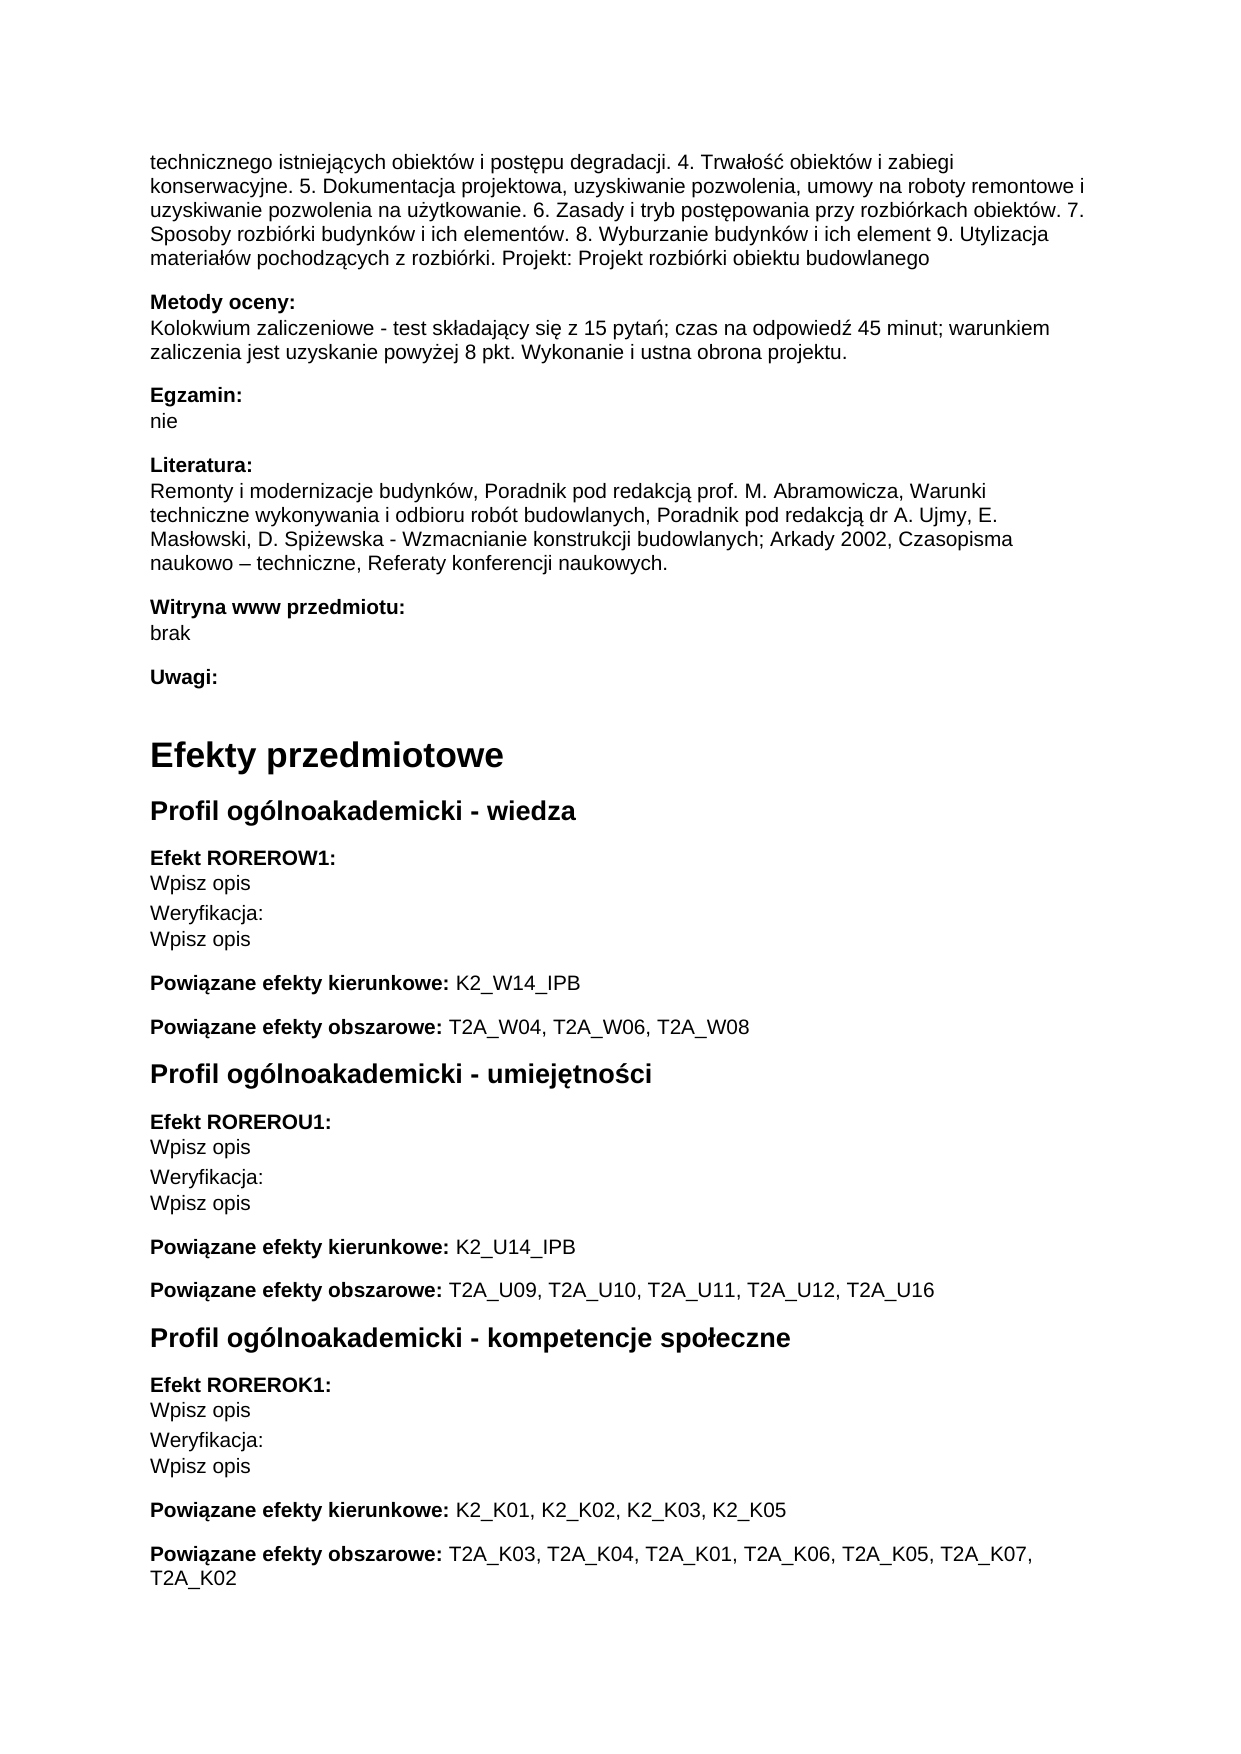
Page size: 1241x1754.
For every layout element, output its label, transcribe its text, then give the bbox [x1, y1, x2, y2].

subtitle Profil ogólnoakademicki - kompetencje społeczne [150, 1322, 1090, 1353]
text Uwagi: [150, 664, 1090, 688]
text Powiązane efekty kierunkowe: K2_K01, K2_K02, K2_K03, K2_K05 [150, 1498, 1090, 1522]
text Wpisz opis [150, 1191, 1090, 1215]
text Egzamin: [150, 383, 1090, 407]
text Powiązane efekty kierunkowe: K2_U14_IPB [150, 1234, 1090, 1258]
text Literatura: [150, 453, 1090, 477]
text Metody oceny: [150, 289, 1090, 313]
text Kolokwium zaliczeniowe - test składający się z 15 pytań; czas na odpowiedź 45 minut; warunkiem zaliczenia jest uzyskanie powyżej 8 pkt. Wykonanie i ustna obrona projektu. [150, 316, 1090, 363]
subtitle Profil ogólnoakademicki - wiedza [150, 795, 1090, 826]
text Wpisz opis [150, 927, 1090, 951]
text Efekt ROREROW1: [150, 846, 1090, 870]
text Wpisz opis [150, 1398, 1090, 1422]
text Weryfikacja: [150, 1165, 1090, 1189]
text Powiązane efekty obszarowe: T2A_U09, T2A_U10, T2A_U11, T2A_U12, T2A_U16 [150, 1278, 1090, 1302]
text Weryfikacja: [150, 1428, 1090, 1452]
subtitle Efekty przedmiotowe [150, 734, 1090, 775]
text Powiązane efekty obszarowe: T2A_W04, T2A_W06, T2A_W08 [150, 1015, 1090, 1039]
text Powiązane efekty obszarowe: T2A_K03, T2A_K04, T2A_K01, T2A_K06, T2A_K05, T2A_K07, T2A_K02 [150, 1542, 1090, 1590]
text nie [150, 409, 1090, 433]
text brak [150, 621, 1090, 645]
text Wpisz opis [150, 871, 1090, 895]
text Efekt ROREROU1: [150, 1109, 1090, 1133]
text Weryfikacja: [150, 901, 1090, 925]
text Witryna www przedmiotu: [150, 595, 1090, 619]
text Powiązane efekty kierunkowe: K2_W14_IPB [150, 971, 1090, 995]
text Wpisz opis [150, 1454, 1090, 1478]
text Wpisz opis [150, 1134, 1090, 1158]
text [150, 150, 1090, 270]
text Remonty i modernizacje budynków, Poradnik pod redakcją prof. M. Abramowicza, Warunki techniczne wykonywania i odbioru robót budowlanych, Poradnik pod redakcją dr A. Ujmy, E. Masłowski, D. Spiżewska - Wzmacnianie konstrukcji budowlanych; Arkady 2002, Czasopisma naukowo – techniczne, Referaty konferencji naukowych. [150, 479, 1090, 575]
subtitle Profil ogólnoakademicki - umiejętności [150, 1058, 1090, 1090]
text Efekt ROREROK1: [150, 1373, 1090, 1397]
